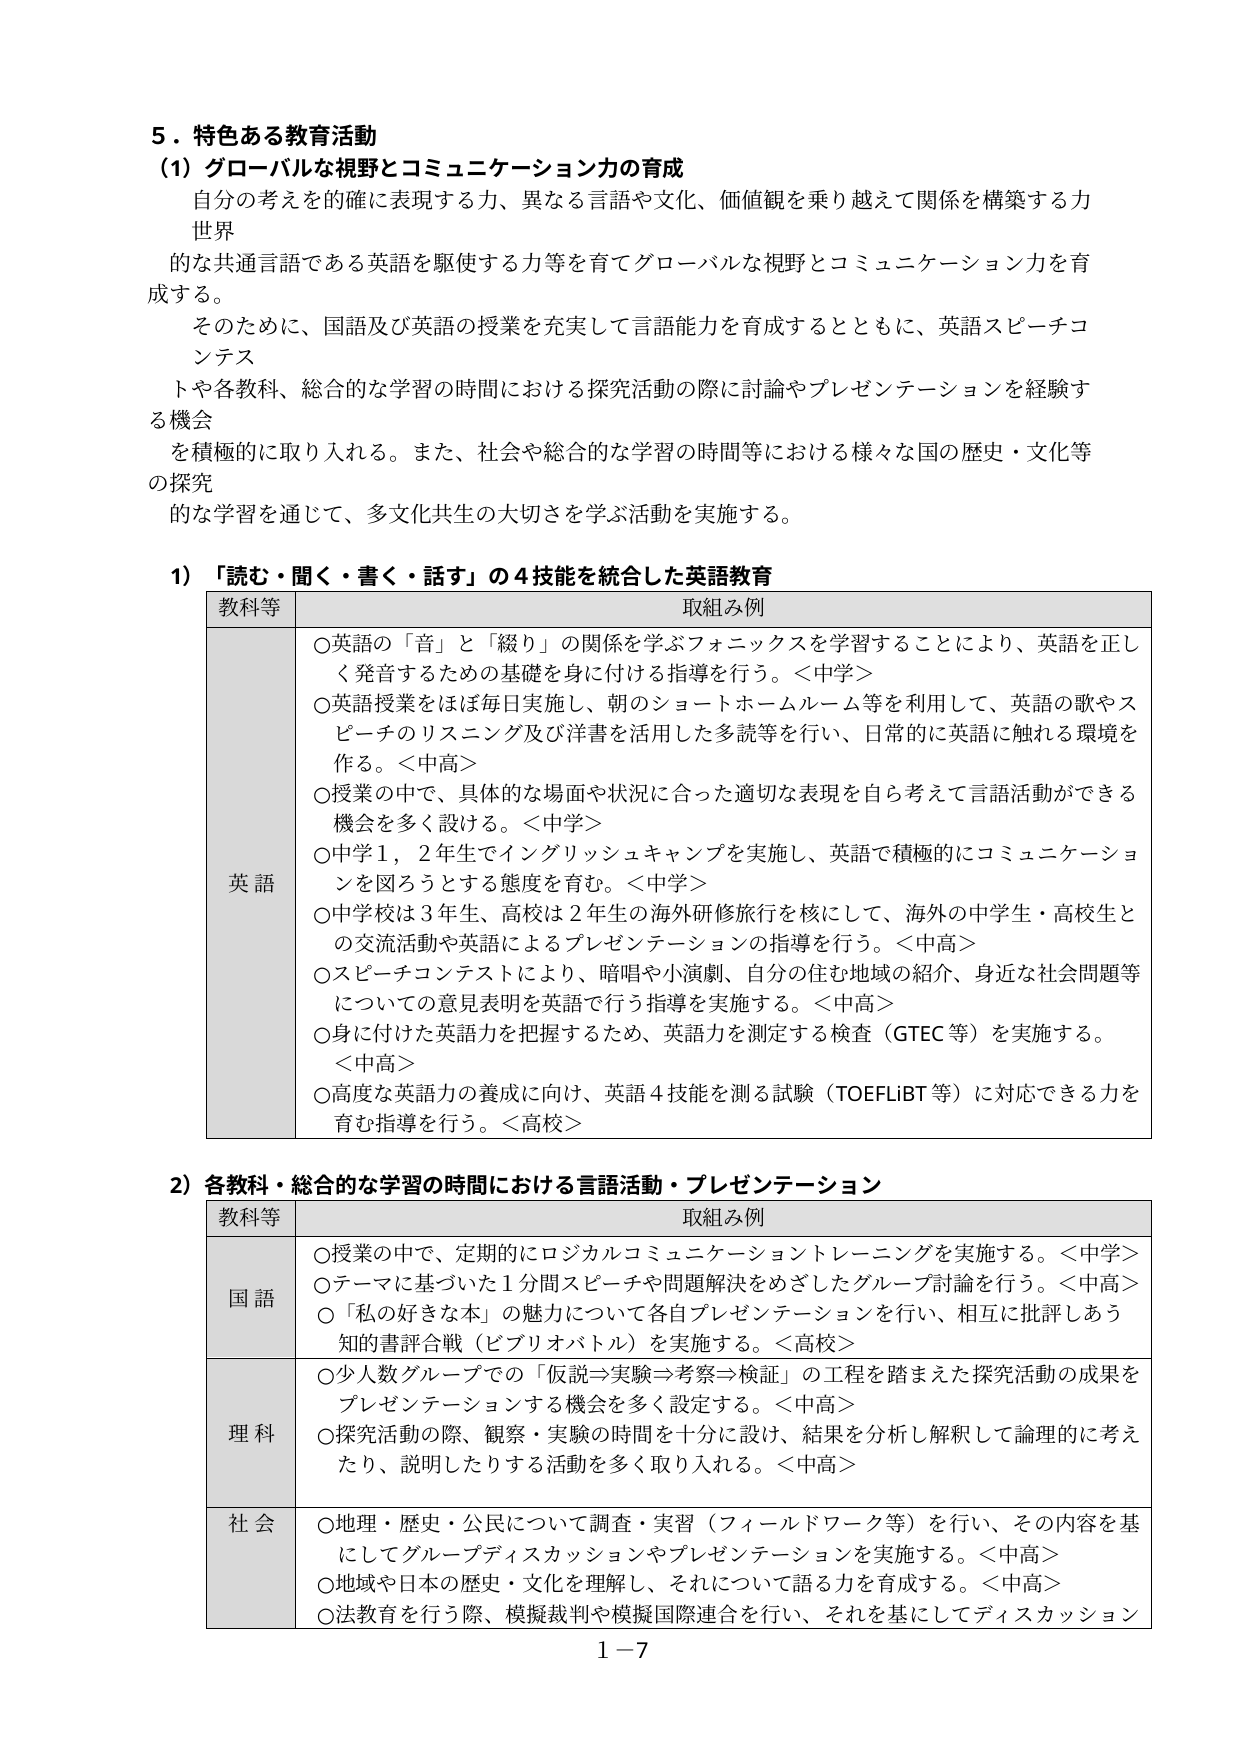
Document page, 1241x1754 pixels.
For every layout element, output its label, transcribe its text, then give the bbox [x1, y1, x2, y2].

text 2）各教科・総合的な学習の時間における言語活動・プレゼンテーション [169, 1168, 1092, 1200]
table_header 教科等 [207, 1201, 295, 1236]
table_cell 理 科 [207, 1359, 295, 1507]
table_cell 社 会 [207, 1508, 295, 1628]
text 的な学習を通じて、多文化共生の大切さを学ぶ活動を実施する。 [148, 498, 1092, 529]
text トや各教科、総合的な学習の時間における探究活動の際に討論やプレゼンテーションを経験する機会 [148, 372, 1092, 435]
table_header 取組み例 [296, 1201, 1151, 1236]
text 的な共通言語である英語を駆使する力等を育てグローバルな視野とコミュニケーション力を育成する。 [148, 246, 1092, 309]
table_cell ○英語の「音」と「綴り」の関係を学ぶフォニックスを学習することにより、英語を正しく発音するための基礎を身に付ける指導を行う。＜中学＞ ○英語授業をほぼ毎日実施し、朝のショートホームルーム等を利用して、英語の歌やスピーチのリスニング及び洋書を活用した多読等を行い、日常的に英語に触れる環境を作る。＜中高＞ ○授業の中で、具体的な場面や状況に合った適切な表現を自ら考えて言語活動ができる機会を多く設ける。＜中学＞ ○中学１，２年生でイングリッシュキャンプを実施し、英語で積極的にコミュニケーションを図ろうとする態度を育む。＜中学＞ ○中学校は３年生、高校は２年生の海外研修旅行を核にして、海外の中学生・高校生との交流活動や英語によるプレゼンテーションの指導を行う。＜中高＞ ○スピーチコンテストにより、暗唱や小演劇、自分の住む地域の紹介、身近な社会問題等についての意見表明を英語で行う指導を実施する。＜中高＞ ○身に付けた英語力を把握するため、英語力を測定する検査（GTEC等）を実施する。 ＜中高＞ ○高度な英語力の養成に向け、英語４技能を測る試験（TOEFLiBT等）に対応できる力を育む指導を行う。＜高校＞ [296, 628, 1151, 1138]
table_header 取組み例 [296, 592, 1151, 627]
text （1）グローバルな視野とコミュニケーション力の育成 [148, 151, 1092, 183]
text ５．特色ある教育活動 [148, 118, 1092, 151]
table_cell ○少人数グループでの「仮説⇒実験⇒考察⇒検証」の工程を踏まえた探究活動の成果をプレゼンテーションする機会を多く設定する。＜中高＞ ○探究活動の際、観察・実験の時間を十分に設け、結果を分析し解釈して論理的に考えたり、説明したりする活動を多く取り入れる。＜中高＞ [296, 1359, 1151, 1507]
text 1）「読む・聞く・書く・話す」の４技能を統合した英語教育 [148, 559, 1092, 591]
table_cell 英 語 [207, 628, 295, 1138]
text そのために、国語及び英語の授業を充実して言語能力を育成するとともに、英語スピーチコンテス [191, 309, 1092, 372]
text を積極的に取り入れる。また、社会や総合的な学習の時間等における様々な国の歴史・文化等の探究 [148, 435, 1092, 498]
table_cell ○授業の中で、定期的にロジカルコミュニケーショントレーニングを実施する。＜中学＞ ○テーマに基づいた１分間スピーチや問題解決をめざしたグループ討論を行う。＜中高＞ ○「私の好きな本」の魅力について各自プレゼンテーションを行い、相互に批評しあう 知的書評合戦（ビブリオバトル）を実施する。＜高校＞ [296, 1237, 1151, 1357]
table_cell 国 語 [207, 1237, 295, 1357]
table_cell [296, 1508, 1151, 1628]
text 自分の考えを的確に表現する力、異なる言語や文化、価値観を乗り越えて関係を構築する力、世界 [191, 183, 1092, 246]
table_header 教科等 [207, 592, 295, 627]
